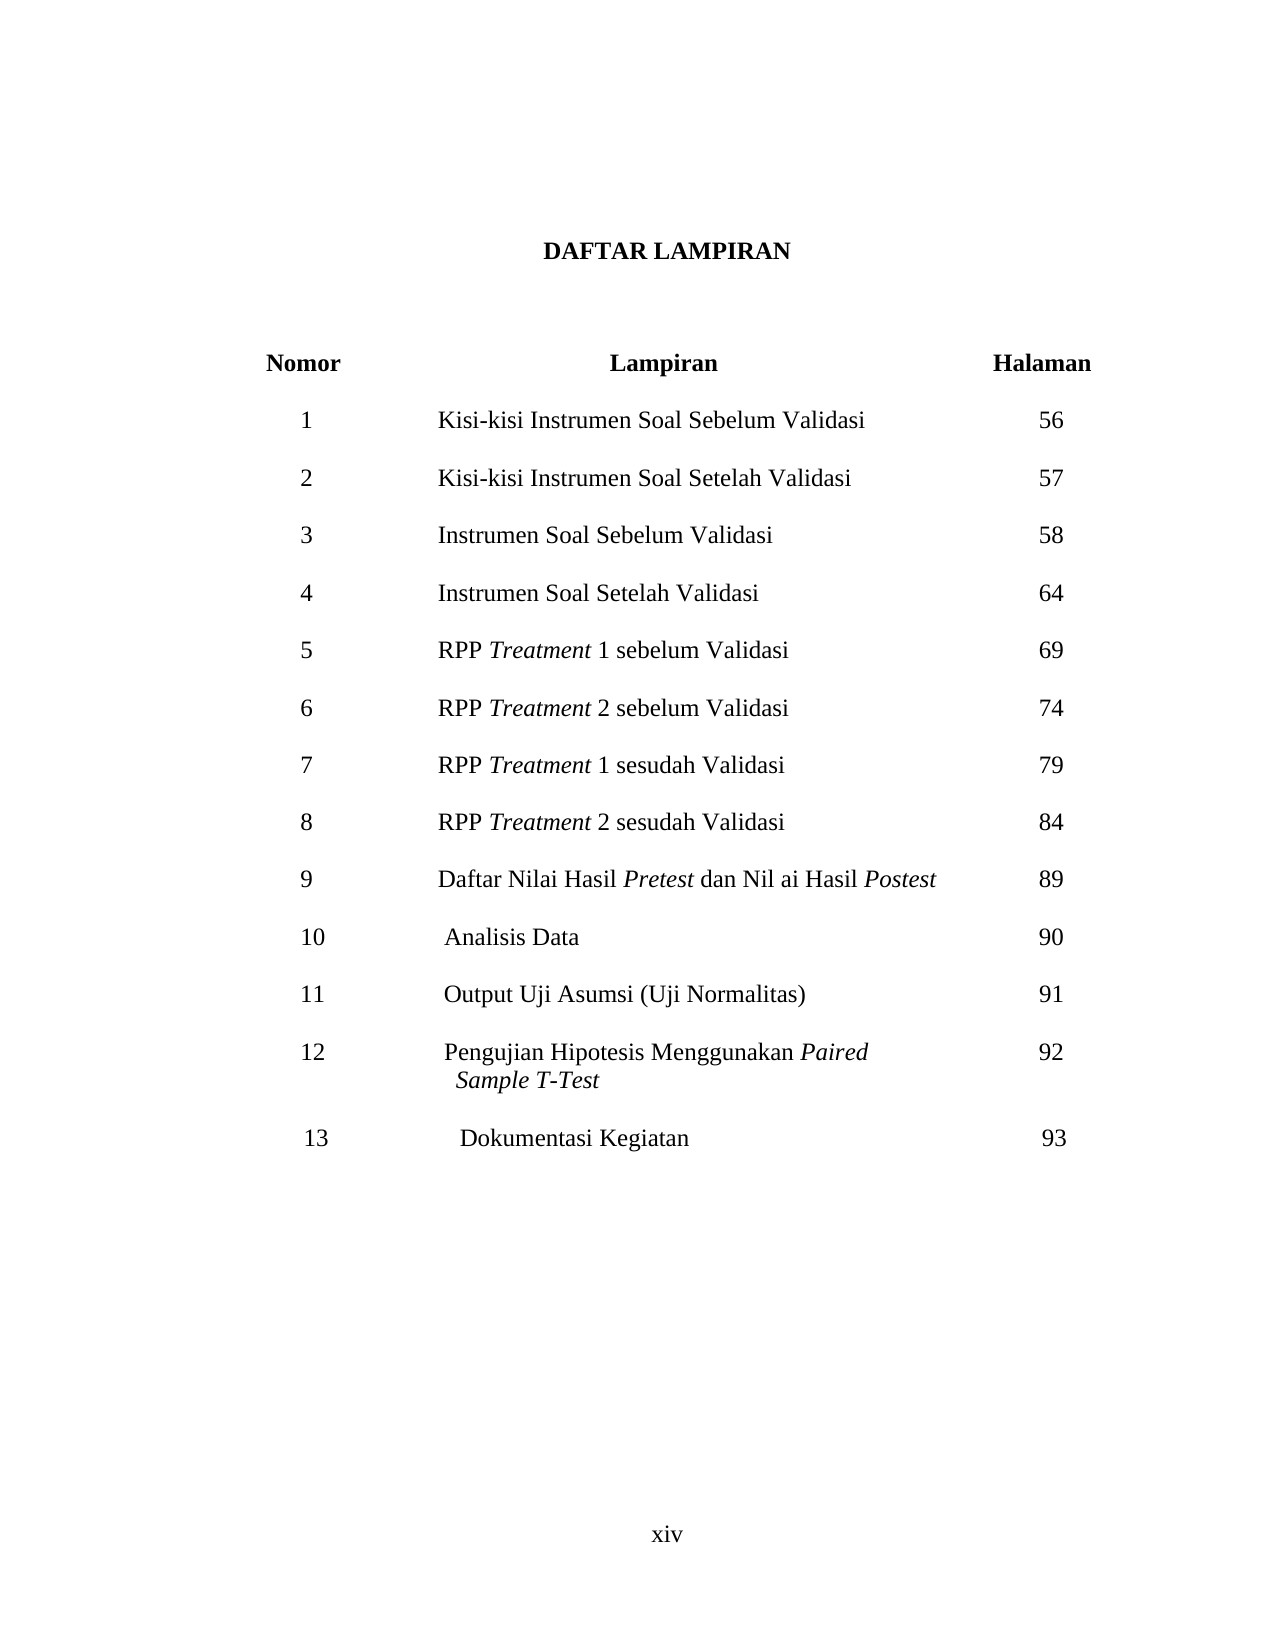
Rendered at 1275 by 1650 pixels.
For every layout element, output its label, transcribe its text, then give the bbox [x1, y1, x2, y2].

text 8 RPP Treatment 2 sesudah Validasi 84 [266, 807, 1098, 836]
text 5 RPP Treatment 1 sebelum Validasi 69 [266, 635, 1098, 664]
text 2 Kisi-kisi Instrumen Soal Setelah Validasi 57 [266, 463, 1098, 491]
text Sample T-Test [443, 1066, 1098, 1094]
text 1 Kisi-kisi Instrumen Soal Sebelum Validasi 56 [266, 405, 1098, 434]
text 3 Instrumen Soal Sebelum Validasi 58 [266, 520, 1098, 549]
text Nomor Lampiran Halaman [266, 348, 1098, 376]
text 10 Analisis Data 90 [266, 922, 1098, 951]
text DAFTAR LAMPIRAN [236, 236, 1098, 265]
text 6 RPP Treatment 2 sebelum Validasi 74 [266, 693, 1098, 721]
text 7 RPP Treatment 1 sesudah Validasi 79 [266, 750, 1098, 779]
text 4 Instrumen Soal Setelah Validasi 64 [266, 578, 1098, 606]
text 12 Pengujian Hipotesis Menggunakan Paired 92 [236, 1037, 1098, 1066]
text 9 Daftar Nilai Hasil Pretest dan Nil ai Hasil Postest 89 [266, 864, 1098, 893]
text 11 Output Uji Asumsi (Uji Normalitas) 91 [266, 979, 1098, 1008]
text 13 Dokumentasi Kegiatan 93 [236, 1123, 1098, 1152]
